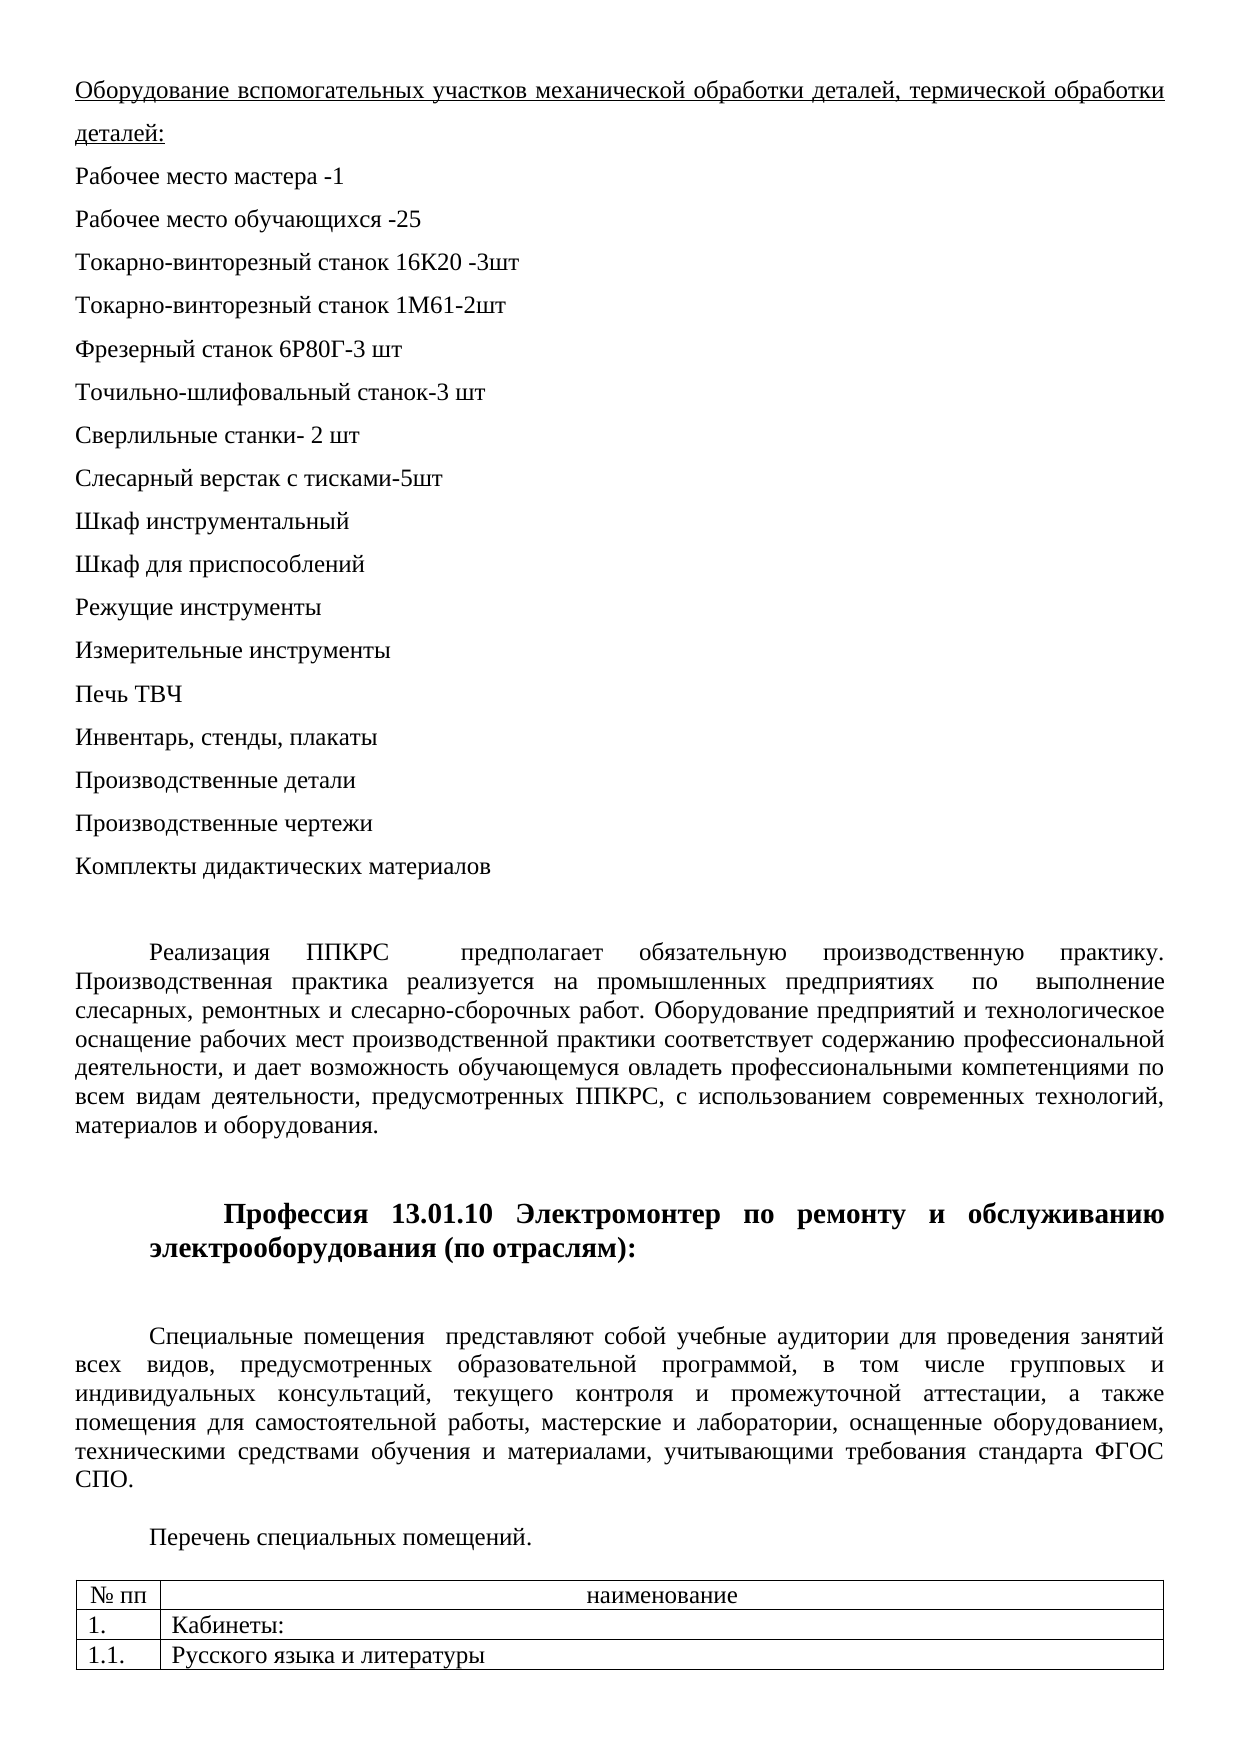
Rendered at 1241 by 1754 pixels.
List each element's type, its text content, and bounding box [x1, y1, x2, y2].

text Оборудование вспомогательных участков механической обработки деталей, термической обработки деталей: [75, 75, 1165, 100]
text Инвентарь, стенды, плакаты [75, 722, 1165, 751]
table_cell Русского языка и литературы [161, 1640, 1163, 1669]
text Измерительные инструменты [75, 636, 1165, 664]
text Комплекты дидактических материалов [75, 851, 1165, 880]
text Слесарный верстак с тисками-5шт [75, 463, 1165, 492]
text Оборудование вспомогательных участков механической обработки деталей, термической обработки деталей: [75, 101, 1165, 147]
text Специальные помещения представляют собой учебные аудитории для проведения занятий всех видов, предусмотренных образовательной программой, в том числе групповых и индивидуальных консультаций, текущего контроля и промежуточной аттестации, а также помещения для самостоятельной работы, мастерские и лаборатории, оснащенные оборудованием, техническими средствами обучения и материалами, учитывающими требования стандарта ФГОС СПО. [75, 1321, 1165, 1493]
text Реализация ППКРС предполагает обязательную производственную практику. Производственная практика реализуется на промышленных предприятиях по выполнение слесарных, ремонтных и слесарно-сборочных работ. Оборудование предприятий и технологическое оснащение рабочих мест производственной практики соответствует содержанию профессиональной деятельности, и дает возможность обучающемуся овладеть профессиональными компетенциями по всем видам деятельности, предусмотренных ППКРС, с использованием современных технологий, материалов и оборудования. [75, 937, 1165, 1139]
table_cell Кабинеты: [161, 1610, 1163, 1639]
table_cell 1.1. [77, 1640, 160, 1669]
text Профессия 13.01.10 Электромонтер по ремонту и обслуживанию электрооборудования (по отраслям): [149, 1196, 1165, 1263]
text Печь ТВЧ [75, 679, 1165, 707]
text Токарно-винторезный станок 1М61-2шт [75, 291, 1165, 319]
text Фрезерный станок 6Р80Г-3 шт [75, 334, 1165, 362]
text Сверлильные станки- 2 шт [75, 420, 1165, 449]
text Точильно-шлифовальный станок-3 шт [75, 377, 1165, 406]
text Шкаф для приспособлений Режущие инструменты [75, 549, 1165, 621]
text Перечень специальных помещений. [75, 1522, 1165, 1551]
table_cell 1. [77, 1610, 160, 1639]
table_header № пп [77, 1581, 160, 1609]
text Токарно-винторезный станок 16К20 -3шт [75, 247, 1165, 276]
text Производственные чертежи [75, 808, 1165, 837]
text Производственные детали [75, 765, 1165, 794]
text Рабочее место мастера -1 [75, 161, 1165, 190]
table_header наименование [161, 1581, 1163, 1609]
text Рабочее место обучающихся -25 [75, 204, 1165, 233]
text Шкаф инструментальный [75, 506, 1165, 535]
